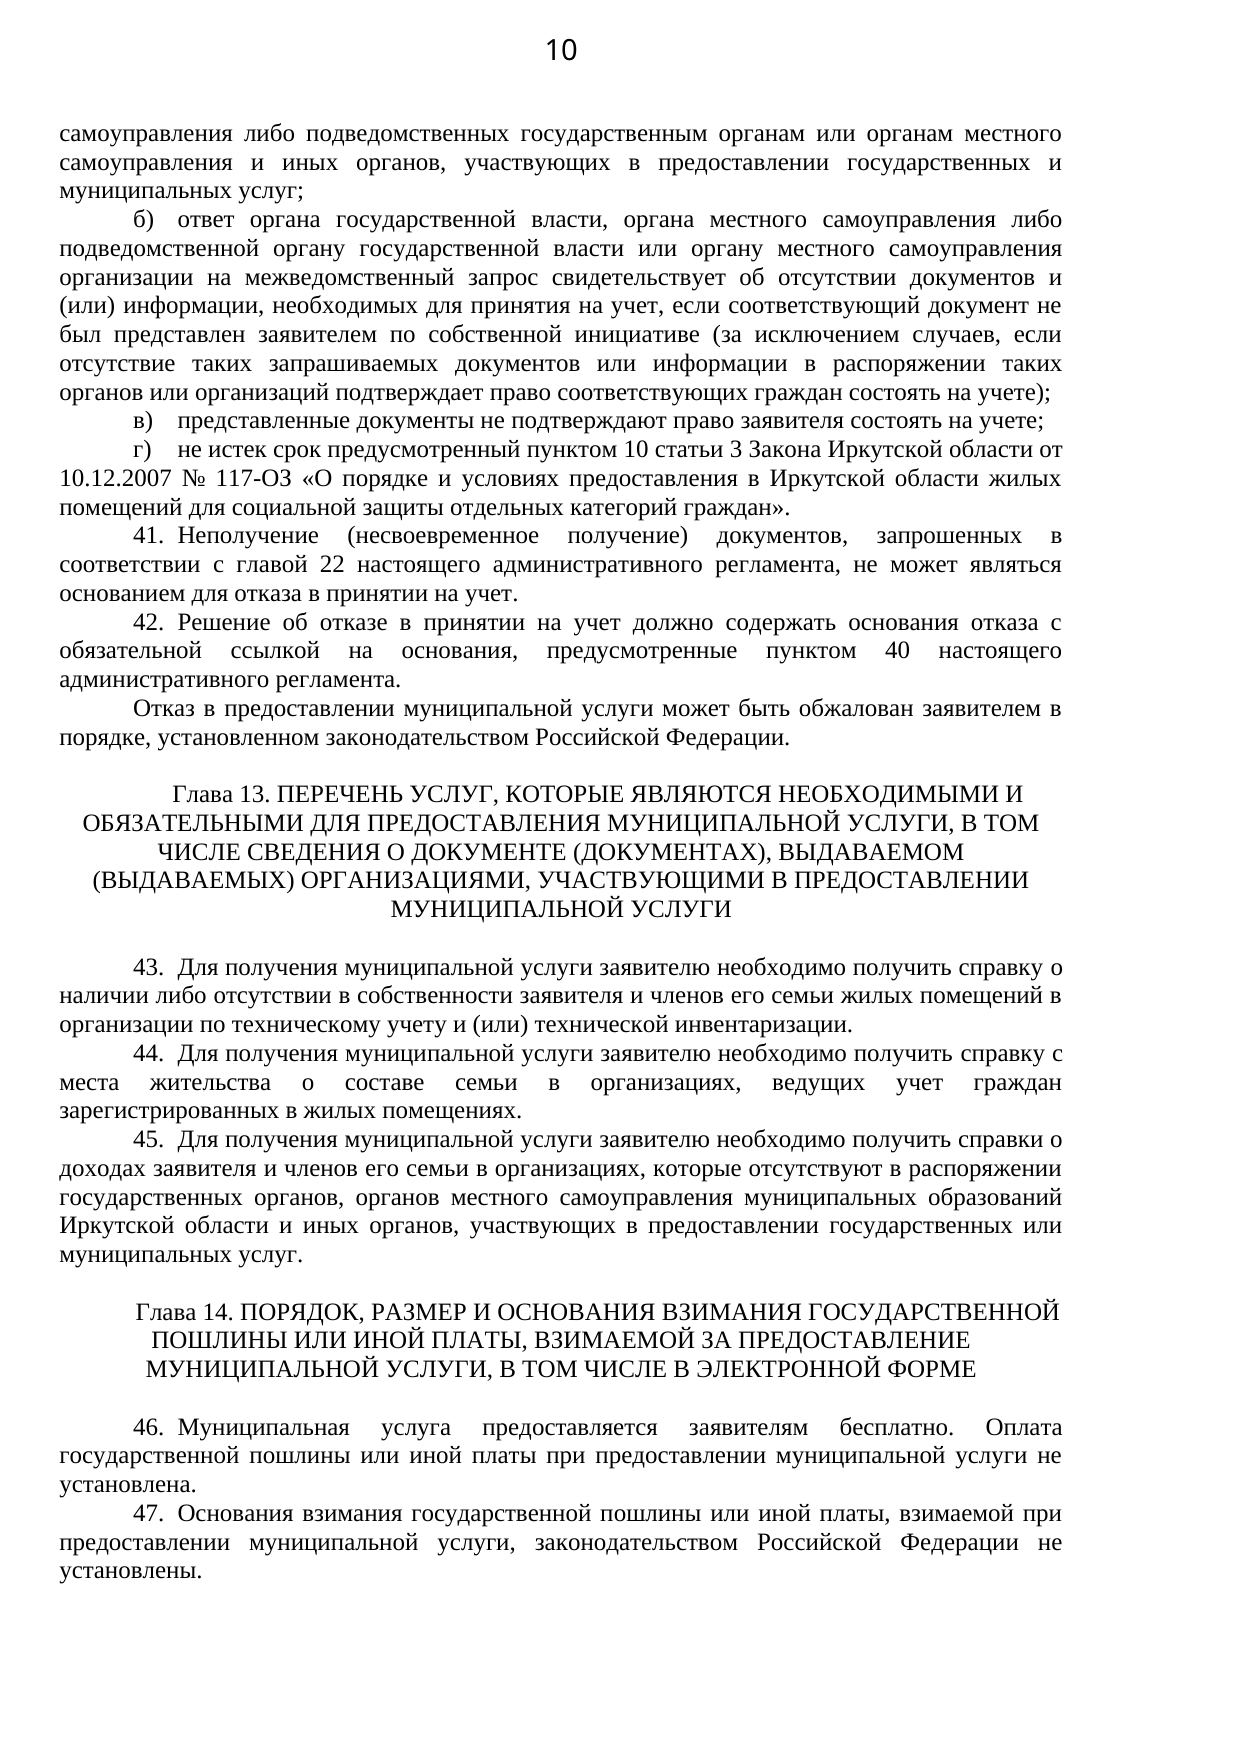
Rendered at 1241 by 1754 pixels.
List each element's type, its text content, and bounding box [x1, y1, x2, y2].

list Основания взимания государственной пошлины или иной платы, взимаемой при предоставлении муниципальной услуги, законодательством Российской Федерации не установлены. [59, 1498, 1063, 1584]
list не истек срок предусмотренный пунктом 10 статьи 3 Закона Иркутской области от 10.12.2007 № 117-ОЗ «О порядке и условиях предоставления в Иркутской области жилых помещений для социальной защиты отдельных категорий граждан». [59, 434, 1063, 521]
list представленные документы не подтверждают право заявителя состоять на учете; [59, 406, 1063, 434]
list Для получения муниципальной услуги заявителю необходимо получить справку о наличии либо отсутствии в собственности заявителя и членов его семьи жилых помещений в организации по техническому учету и (или) технической инвентаризации. [59, 952, 1063, 1038]
text Отказ в предоставлении муниципальной услуги может быть обжалован заявителем в порядке, установленном законодательством Российской Федерации. [59, 693, 1063, 751]
list ответ органа государственной власти, органа местного самоуправления либо подведомственной органу государственной власти или органу местного самоуправления организации на межведомственный запрос свидетельствует об отсутствии документов и (или) информации, необходимых для принятия на учет, если соответствующий документ не был представлен заявителем по собственной инициативе (за исключением случаев, если отсутствие таких запрашиваемых документов или информации в распоряжении таких органов или организаций подтверждает право соответствующих граждан состоять на учете); [59, 204, 1063, 406]
list Для получения муниципальной услуги заявителю необходимо получить справки о доходах заявителя и членов его семьи в организациях, которые отсутствуют в распоряжении государственных органов, органов местного самоуправления муниципальных образований Иркутской области и иных органов, участвующих в предоставлении государственных или муниципальных услуг. [59, 1124, 1063, 1268]
text Глава 13. ПЕРЕЧЕНЬ УСЛУГ, КОТОРЫЕ ЯВЛЯЮТСЯ НЕОБХОДИМЫМИ И ОБЯЗАТЕЛЬНЫМИ ДЛЯ ПРЕДОСТАВЛЕНИЯ МУНИЦИПАЛЬНОЙ УСЛУГИ, В ТОМ ЧИСЛЕ СВЕДЕНИЯ О ДОКУМЕНТЕ (ДОКУМЕНТАХ), ВЫДАВАЕМОМ (ВЫДАВАЕМЫХ) ОРГАНИЗАЦИЯМИ, УЧАСТВУЮЩИМИ В ПРЕДОСТАВЛЕНИИ МУНИЦИПАЛЬНОЙ УСЛУГИ [59, 779, 1063, 923]
list Для получения муниципальной услуги заявителю необходимо получить справку с места жительства о составе семьи в организациях, ведущих учет граждан зарегистрированных в жилых помещениях. [59, 1038, 1063, 1124]
text Глава 14. ПОРЯДОК, РАЗМЕР И ОСНОВАНИЯ ВЗИМАНИЯ ГОСУДАРСТВЕННОЙ ПОШЛИНЫ ИЛИ ИНОЙ ПЛАТЫ, ВЗИМАЕМОЙ ЗА ПРЕДОСТАВЛЕНИЕ МУНИЦИПАЛЬНОЙ УСЛУГИ, В ТОМ ЧИСЛЕ В ЭЛЕКТРОННОЙ ФОРМЕ [59, 1297, 1063, 1383]
list Муниципальная услуга предоставляется заявителям бесплатно. Оплата государственной пошлины или иной платы при предоставлении муниципальной услуги не установлена. [59, 1412, 1063, 1498]
list Неполучение (несвоевременное получение) документов, запрошенных в соответствии с главой 22 настоящего административного регламента, не может являться основанием для отказа в принятии на учет. [59, 521, 1063, 607]
list Решение об отказе в принятии на учет должно содержать основания отказа с обязательной ссылкой на основания, предусмотренные пунктом 40 настоящего административного регламента. [59, 607, 1063, 693]
